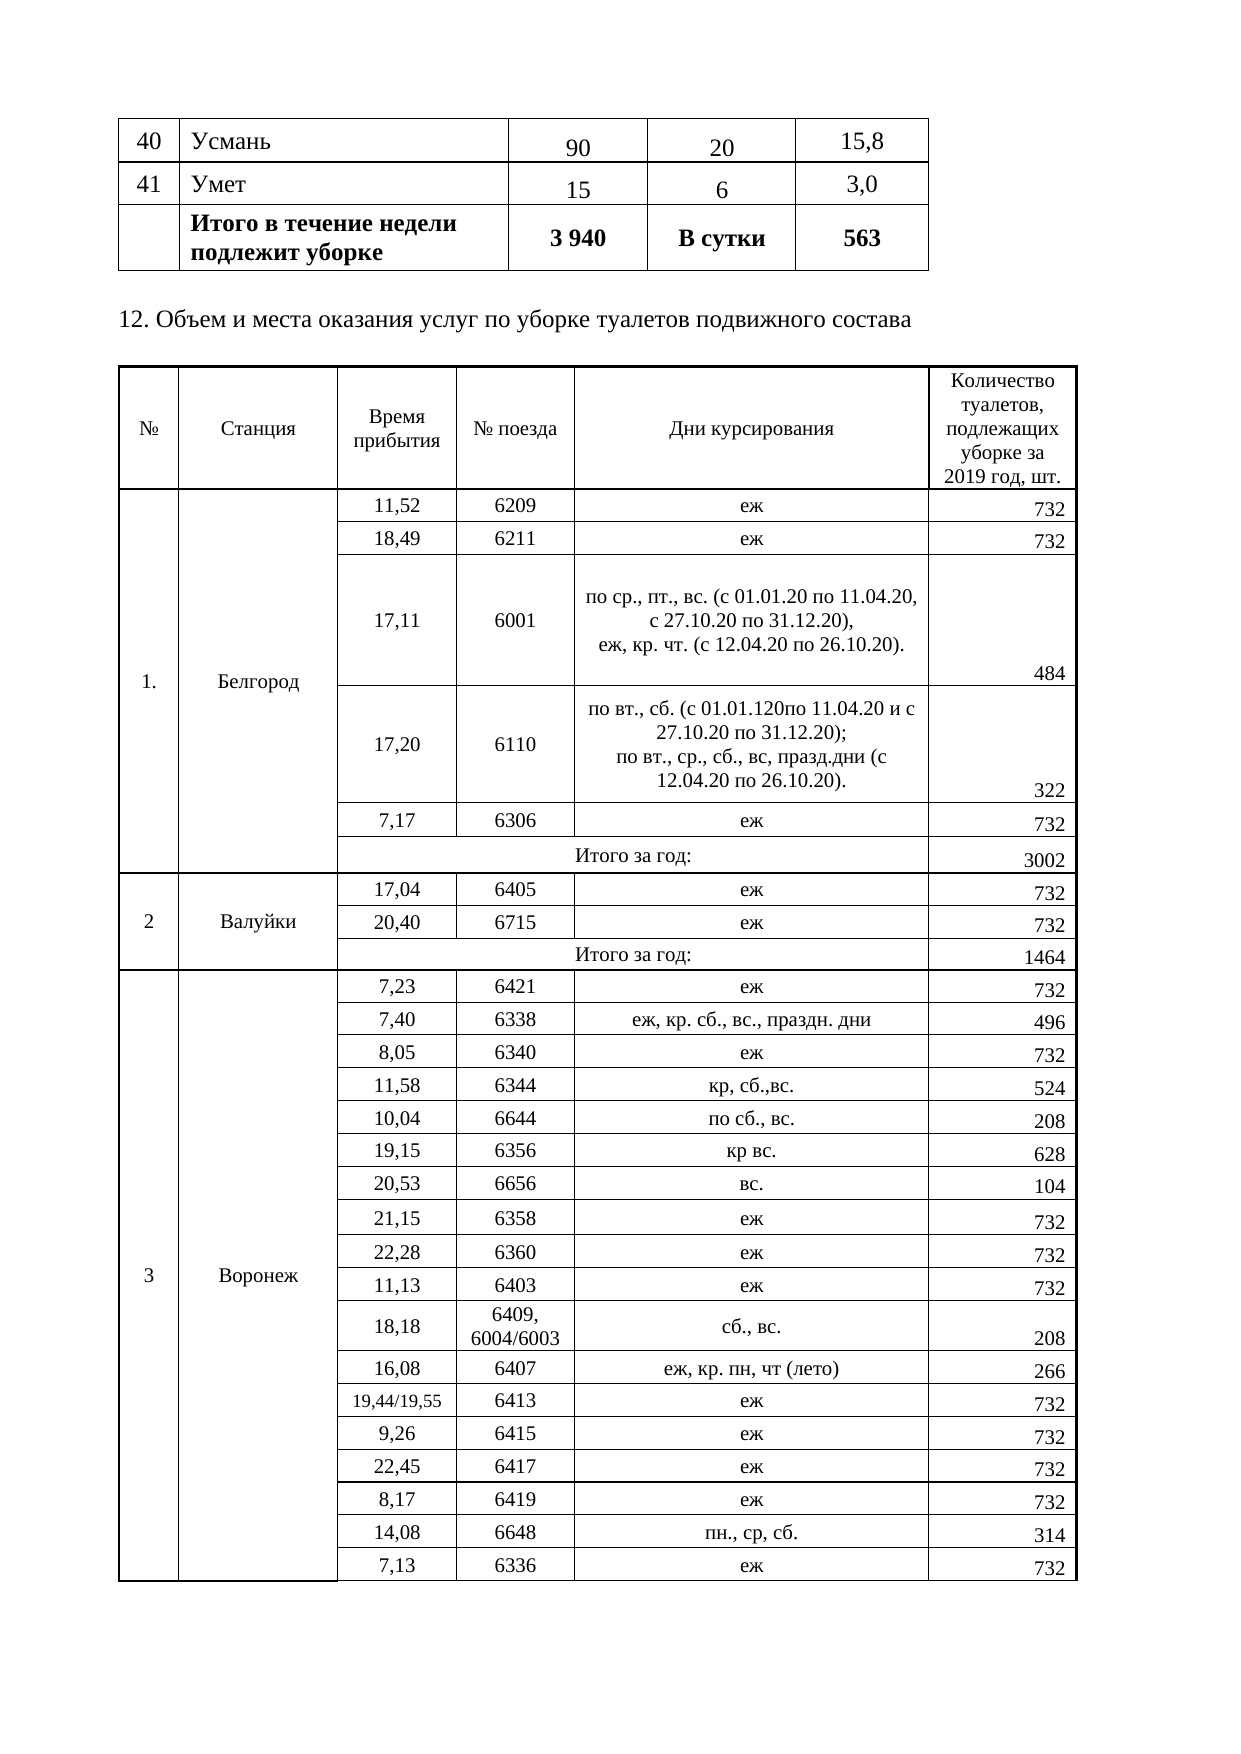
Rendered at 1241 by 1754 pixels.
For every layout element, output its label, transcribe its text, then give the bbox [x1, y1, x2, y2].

table_cell 314 [929, 1515, 1075, 1547]
table_cell 6419 [457, 1483, 574, 1514]
table_cell еж [575, 1200, 928, 1234]
table_cell еж [575, 906, 928, 937]
table_cell 15,8 [796, 119, 928, 161]
table_cell В сутки [648, 205, 795, 269]
table_header № [120, 368, 178, 488]
table_cell еж, кр. сб., вс., праздн. дни [575, 1003, 928, 1034]
table_cell 3 [120, 971, 178, 1580]
table_cell 17,20 [338, 686, 456, 802]
table_cell 732 [929, 1268, 1075, 1300]
table_cell Воронеж [179, 971, 337, 1580]
table_cell Итого в течение недели подлежит уборке [180, 205, 508, 269]
table_cell 20,40 [338, 906, 456, 937]
table_cell 8,05 [338, 1035, 456, 1067]
table_cell 17,11 [338, 555, 456, 685]
table_cell Итого за год: [338, 837, 928, 872]
table_cell 732 [929, 874, 1075, 904]
table_cell 9,26 [338, 1417, 456, 1449]
table_cell 732 [929, 490, 1075, 521]
table_cell 732 [929, 1483, 1075, 1514]
table_cell 732 [929, 1235, 1075, 1267]
table_cell 524 [929, 1068, 1075, 1100]
table_cell 6001 [457, 555, 574, 685]
table_cell 732 [929, 1548, 1075, 1580]
table_cell 3 940 [509, 205, 647, 269]
table_header Станция [179, 368, 337, 488]
table_cell еж [575, 874, 928, 904]
table_cell 6336 [457, 1548, 574, 1580]
table_cell еж [575, 490, 928, 521]
table_cell 11,52 [338, 490, 456, 521]
table_cell 6358 [457, 1200, 574, 1234]
table_cell 2 [120, 874, 178, 969]
table_cell 19,44/19,55 [338, 1384, 456, 1416]
table_cell 3002 [929, 837, 1075, 872]
table_cell 6338 [457, 1003, 574, 1034]
table_cell 732 [929, 1200, 1075, 1234]
table_cell 20,53 [338, 1167, 456, 1198]
table_header Количество туалетов, подлежащих уборке за 2019 год, шт. [930, 368, 1075, 488]
table_cell 7,23 [338, 971, 456, 1002]
table_cell 6209 [457, 490, 574, 521]
table_cell 90 [509, 119, 647, 161]
table_cell еж [575, 1483, 928, 1514]
table_cell 628 [929, 1134, 1075, 1166]
table_cell [119, 205, 179, 269]
table_cell 6211 [457, 522, 574, 553]
table_cell кр вс. [575, 1134, 928, 1166]
table_cell 6306 [457, 803, 574, 836]
table_cell 14,08 [338, 1515, 456, 1547]
table_cell 732 [929, 522, 1075, 553]
table_cell 6656 [457, 1167, 574, 1198]
table_cell еж [575, 971, 928, 1002]
table_cell по ср., пт., вс. (с 01.01.20 по 11.04.20, с 27.10.20 по 31.12.20), еж, кр. чт. (с 12.04.20 по 26.10.20). [575, 555, 928, 685]
table_cell 6340 [457, 1035, 574, 1067]
table_cell 266 [929, 1351, 1075, 1383]
table_cell Итого за год: [338, 939, 928, 969]
table_cell 322 [929, 686, 1075, 802]
table_cell 208 [929, 1301, 1075, 1350]
table_cell 19,15 [338, 1134, 456, 1166]
table_cell 6644 [457, 1101, 574, 1133]
table_cell 6715 [457, 906, 574, 937]
table_cell 6409, 6004/6003 [457, 1301, 574, 1350]
table_cell еж [575, 1235, 928, 1267]
table_cell 20 [648, 119, 795, 161]
table_cell вс. [575, 1167, 928, 1198]
table_cell еж [575, 1268, 928, 1300]
table_cell 6344 [457, 1068, 574, 1100]
table_cell по сб., вс. [575, 1101, 928, 1133]
table_cell пн., ср, сб. [575, 1515, 928, 1547]
table_cell 6356 [457, 1134, 574, 1166]
table_cell 8,17 [338, 1483, 456, 1514]
table_cell 732 [929, 1384, 1075, 1416]
table_cell 40 [119, 119, 179, 161]
table_cell 496 [929, 1003, 1075, 1034]
list Объем и места оказания услуг по уборке туалетов подвижного состава [118, 304, 1144, 332]
table_cell 22,45 [338, 1450, 456, 1481]
table_cell Белгород [179, 490, 337, 872]
table_cell еж [575, 1384, 928, 1416]
table_header Время прибытия [338, 368, 456, 488]
table_cell 6110 [457, 686, 574, 802]
table_cell еж, кр. пн, чт (лето) [575, 1351, 928, 1383]
table_cell 10,04 [338, 1101, 456, 1133]
table_cell 3,0 [796, 163, 928, 204]
table_cell 17,04 [338, 874, 456, 904]
table_cell 41 [119, 163, 179, 204]
table_cell 104 [929, 1167, 1075, 1198]
table_cell 6415 [457, 1417, 574, 1449]
table_cell 7,40 [338, 1003, 456, 1034]
table_cell 22,28 [338, 1235, 456, 1267]
table_cell 15 [509, 163, 647, 204]
table_cell 6360 [457, 1235, 574, 1267]
table_header Дни курсирования [575, 368, 928, 488]
table_cell 1464 [929, 939, 1075, 969]
table_cell 6407 [457, 1351, 574, 1383]
table_cell 732 [929, 1035, 1075, 1067]
table_cell 732 [929, 906, 1075, 937]
table_cell 18,49 [338, 522, 456, 553]
table_cell Умет [180, 163, 508, 204]
table_cell 732 [929, 971, 1075, 1002]
table_cell по вт., сб. (с 01.01.120по 11.04.20 и с 27.10.20 по 31.12.20); по вт., ср., сб., вс, празд.дни (с 12.04.20 по 26.10.20). [575, 686, 928, 802]
table_cell кр, сб.,вс. [575, 1068, 928, 1100]
table_cell 7,13 [338, 1548, 456, 1580]
table_cell 1. [120, 490, 178, 872]
table_cell 208 [929, 1101, 1075, 1133]
table_cell 6648 [457, 1515, 574, 1547]
table_cell Валуйки [179, 874, 337, 969]
table_cell 563 [796, 205, 928, 269]
table_cell 16,08 [338, 1351, 456, 1383]
table_cell еж [575, 1548, 928, 1580]
table_cell 11,58 [338, 1068, 456, 1100]
table_cell 6413 [457, 1384, 574, 1416]
table_cell 6421 [457, 971, 574, 1002]
table_cell еж [575, 803, 928, 836]
table_cell 21,15 [338, 1200, 456, 1234]
table_cell 11,13 [338, 1268, 456, 1300]
table_cell 6405 [457, 874, 574, 904]
table_cell 6417 [457, 1450, 574, 1481]
table_cell 18,18 [338, 1301, 456, 1350]
table_cell еж [575, 1417, 928, 1449]
table_cell еж [575, 1450, 928, 1481]
table_cell 732 [929, 803, 1075, 836]
table_cell еж [575, 522, 928, 553]
table_cell Усмань [180, 119, 508, 161]
table_cell 7,17 [338, 803, 456, 836]
table_cell 6 [648, 163, 795, 204]
table_cell 732 [929, 1417, 1075, 1449]
table_cell 484 [929, 555, 1075, 685]
table_header № поезда [457, 368, 574, 488]
table_cell 6403 [457, 1268, 574, 1300]
table_cell 732 [929, 1450, 1075, 1481]
table_cell сб., вс. [575, 1301, 928, 1350]
table_cell еж [575, 1035, 928, 1067]
